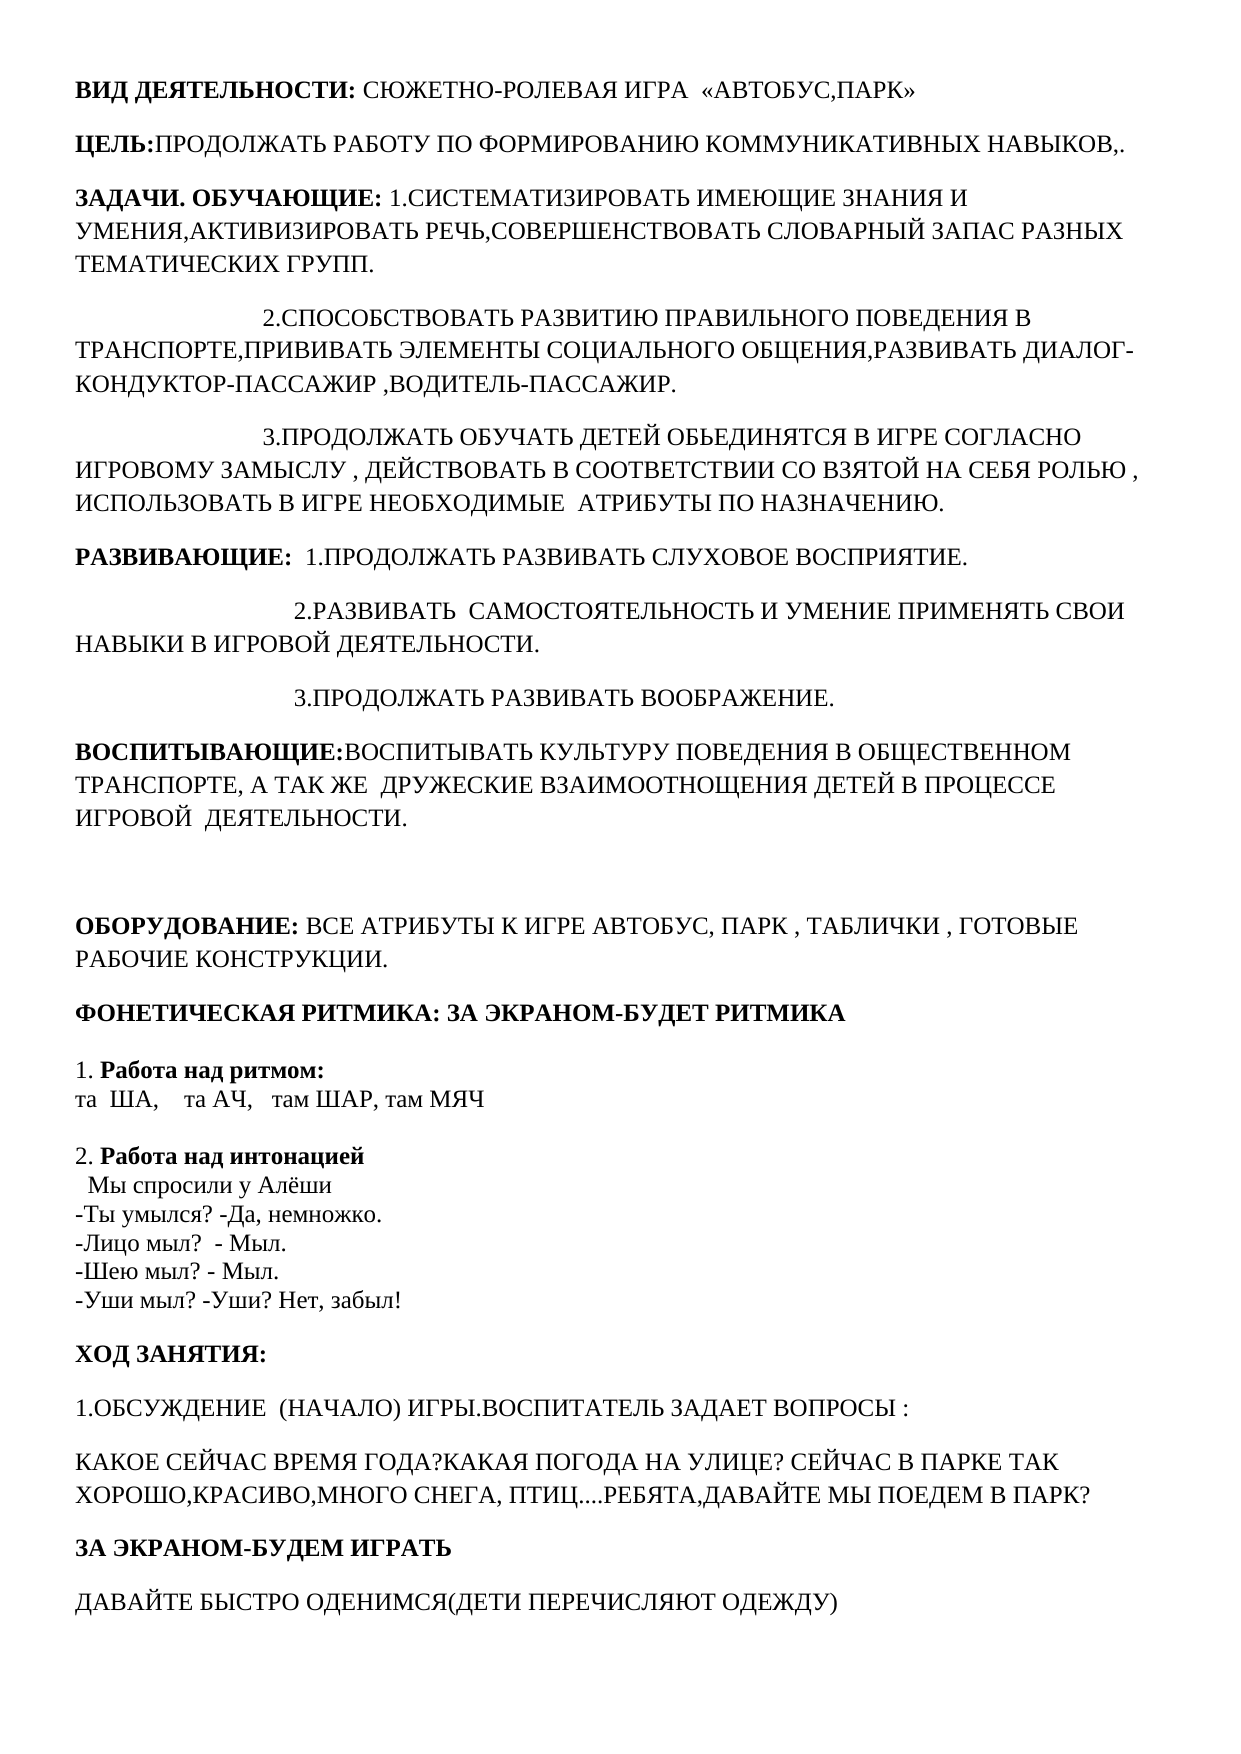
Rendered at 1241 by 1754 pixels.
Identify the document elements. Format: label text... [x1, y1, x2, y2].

text РАЗВИВАЮЩИЕ: 1.ПРОДОЛЖАТЬ РАЗВИВАТЬ СЛУХОВОЕ ВОСПРИЯТИЕ. [75, 542, 1165, 571]
text 1.ОБСУЖДЕНИЕ (НАЧАЛО) ИГРЫ.ВОСПИТАТЕЛЬ ЗАДАЕТ ВОПРОСЫ : [75, 1393, 1165, 1422]
text -Лицо мыл? - Мыл. [75, 1228, 1165, 1256]
text ЗАДАЧИ. ОБУЧАЮЩИЕ: 1.СИСТЕМАТИЗИРОВАТЬ ИМЕЮЩИЕ ЗНАНИЯ И УМЕНИЯ,АКТИВИЗИРОВАТЬ РЕЧЬ,СОВЕРШЕНСТВОВАТЬ СЛОВАРНЫЙ ЗАПАС РАЗНЫХ ТЕМАТИЧЕСКИХ ГРУПП. [75, 183, 1165, 277]
text 2. Работа над интонацией [75, 1141, 1165, 1170]
text 3.ПРОДОЛЖАТЬ РАЗВИВАТЬ ВООБРАЖЕНИЕ. [75, 683, 1165, 712]
text ХОД ЗАНЯТИЯ: [75, 1339, 1165, 1368]
text ЦЕЛЬ:ПРОДОЛЖАТЬ РАБОТУ ПО ФОРМИРОВАНИЮ КОММУНИКАТИВНЫХ НАВЫКОВ,. [75, 129, 1165, 158]
text ЗА ЭКРАНОМ-БУДЕМ ИГРАТЬ [75, 1533, 1165, 1562]
text 2.СПОСОБСТВОВАТЬ РАЗВИТИЮ ПРАВИЛЬНОГО ПОВЕДЕНИЯ В ТРАНСПОРТЕ,ПРИВИВАТЬ ЭЛЕМЕНТЫ СОЦИАЛЬНОГО ОБЩЕНИЯ,РАЗВИВАТЬ ДИАЛОГ-КОНДУКТОР-ПАССАЖИР ,ВОДИТЕЛЬ-ПАССАЖИР. [75, 303, 1165, 397]
text ВОСПИТЫВАЮЩИЕ:ВОСПИТЫВАТЬ КУЛЬТУРУ ПОВЕДЕНИЯ В ОБЩЕСТВЕННОМ ТРАНСПОРТЕ, А ТАК ЖЕ ДРУЖЕСКИЕ ВЗАИМООТНОЩЕНИЯ ДЕТЕЙ В ПРОЦЕССЕ ИГРОВОЙ ДЕЯТЕЛЬНОСТИ. [75, 737, 1165, 832]
text ФОНЕТИЧЕСКАЯ РИТМИКА: ЗА ЭКРАНОМ-БУДЕТ РИТМИКА [75, 998, 1165, 1026]
text -Шею мыл? - Мыл. [75, 1256, 1165, 1285]
text КАКОЕ СЕЙЧАС ВРЕМЯ ГОДА?КАКАЯ ПОГОДА НА УЛИЦЕ? СЕЙЧАС В ПАРКЕ ТАК ХОРОШО,КРАСИВО,МНОГО СНЕГА, ПТИЦ....РЕБЯТА,ДАВАЙТЕ МЫ ПОЕДЕМ В ПАРК? [75, 1447, 1165, 1508]
text 2.РАЗВИВАТЬ САМОСТОЯТЕЛЬНОСТЬ И УМЕНИЕ ПРИМЕНЯТЬ СВОИ НАВЫКИ В ИГРОВОЙ ДЕЯТЕЛЬНОСТИ. [75, 596, 1165, 658]
text Мы спросили у Алёши [75, 1170, 1165, 1199]
text ВИД ДЕЯТЕЛЬНОСТИ: СЮЖЕТНО-РОЛЕВАЯ ИГРА «АВТОБУС,ПАРК» [75, 75, 1165, 104]
text -Ты умылся? -Да, немножко. [75, 1199, 1165, 1228]
text та ША, та АЧ, там ШАР, там МЯЧ [75, 1084, 1165, 1113]
text ДАВАЙТЕ БЫСТРО ОДЕНИМСЯ(ДЕТИ ПЕРЕЧИСЛЯЮТ ОДЕЖДУ) [75, 1587, 1165, 1616]
text 3.ПРОДОЛЖАТЬ ОБУЧАТЬ ДЕТЕЙ ОБЬЕДИНЯТСЯ В ИГРЕ СОГЛАСНО ИГРОВОМУ ЗАМЫСЛУ , ДЕЙСТВОВАТЬ В СООТВЕТСТВИИ СО ВЗЯТОЙ НА СЕБЯ РОЛЬЮ , ИСПОЛЬЗОВАТЬ В ИГРЕ НЕОБХОДИМЫЕ АТРИБУТЫ ПО НАЗНАЧЕНИЮ. [75, 422, 1165, 517]
text 1. Работа над ритмом: [75, 1055, 1165, 1084]
text ОБОРУДОВАНИЕ: ВСЕ АТРИБУТЫ К ИГРЕ АВТОБУС, ПАРК , ТАБЛИЧКИ , ГОТОВЫЕ РАБОЧИЕ КОНСТРУКЦИИ. [75, 911, 1165, 972]
text -Уши мыл? -Уши? Нет, забыл! [75, 1285, 1165, 1314]
